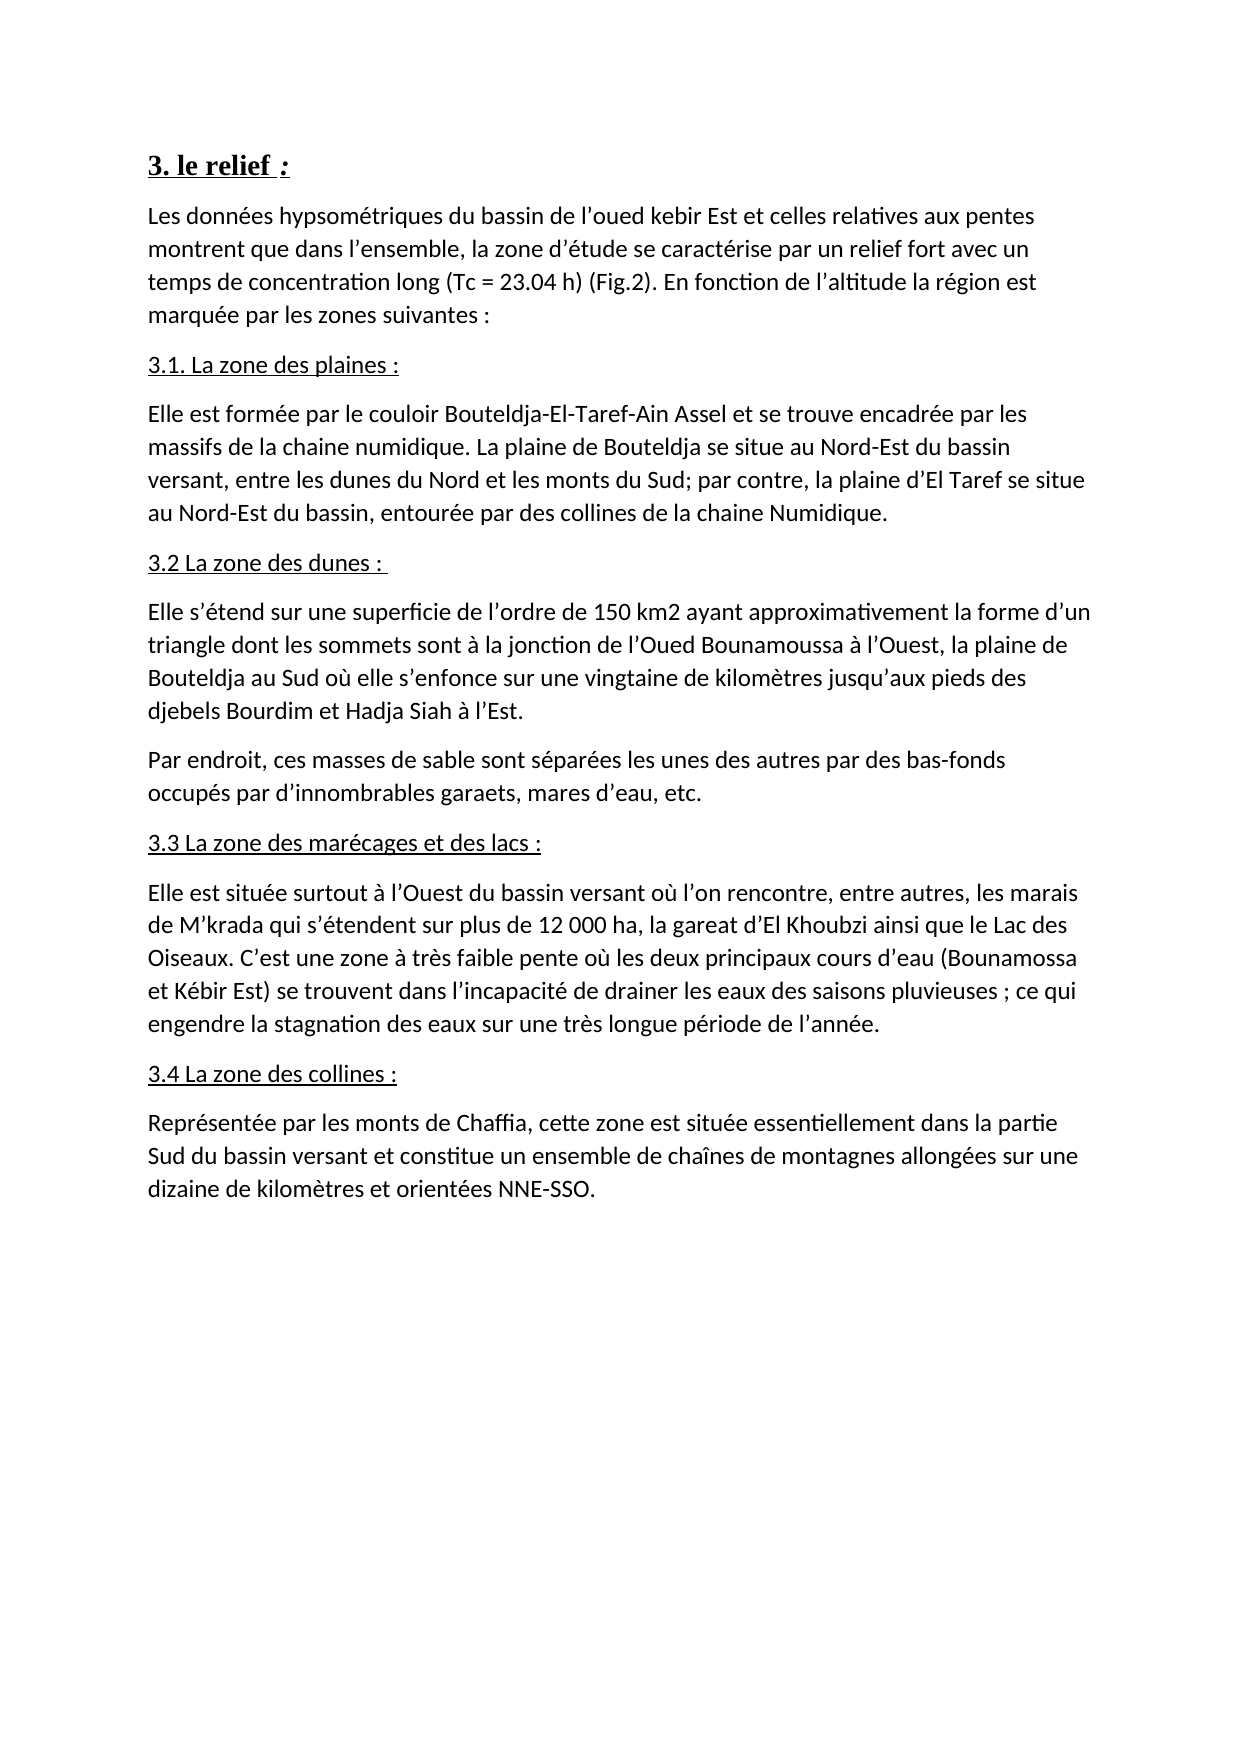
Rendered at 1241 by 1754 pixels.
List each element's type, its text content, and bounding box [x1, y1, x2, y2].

text 3.4 La zone des collines : [148, 1058, 1093, 1088]
text Par endroit, ces masses de sable sont séparées les unes des autres par des bas-fonds occupés par d’innombrables garaets, mares d’eau, etc. [148, 744, 1093, 808]
text 3.1. La zone des plaines : [148, 349, 1093, 379]
text Les données hypsométriques du bassin de l’oued kebir Est et celles relatives aux pentes montrent que dans l’ensemble, la zone d’étude se caractérise par un relief fort avec un temps de concentration long (Tc = 23.04 h) (Fig.2). En fonction de l’altitude la région est marquée par les zones suivantes : [148, 200, 1093, 330]
text 3.2 La zone des dunes : [148, 547, 1093, 577]
text 3.3 La zone des marécages et des lacs : [148, 827, 1093, 858]
text Représentée par les monts de Chaffia, cette zone est située essentiellement dans la partie Sud du bassin versant et constitue un ensemble de chaînes de montagnes allongées sur une dizaine de kilomètres et orientées NNE-SSO. [148, 1107, 1093, 1204]
text Elle est située surtout à l’Ouest du bassin versant où l’on rencontre, entre autres, les marais de M’krada qui s’étendent sur plus de 12 000 ha, la gareat d’El Khoubzi ainsi que le Lac des Oiseaux. C’est une zone à très faible pente où les deux principaux cours d’eau (Bounamossa et Kébir Est) se trouvent dans l’incapacité de drainer les eaux des saisons pluvieuses ; ce qui engendre la stagnation des eaux sur une très longue période de l’année. [148, 877, 1093, 1039]
text 3. le relief : [148, 148, 1093, 181]
text Elle s’étend sur une superficie de l’ordre de 150 km2 ayant approximativement la forme d’un triangle dont les sommets sont à la jonction de l’Oued Bounamoussa à l’Ouest, la plaine de Bouteldja au Sud où elle s’enfonce sur une vingtaine de kilomètres jusqu’aux pieds des djebels Bourdim et Hadja Siah à l’Est. [148, 596, 1093, 726]
text Elle est formée par le couloir Bouteldja-El-Taref-Ain Assel et se trouve encadrée par les massifs de la chaine numidique. La plaine de Bouteldja se situe au Nord-Est du bassin versant, entre les dunes du Nord et les monts du Sud; par contre, la plaine d’El Taref se situe au Nord-Est du bassin, entourée par des collines de la chaine Numidique. [148, 398, 1093, 528]
